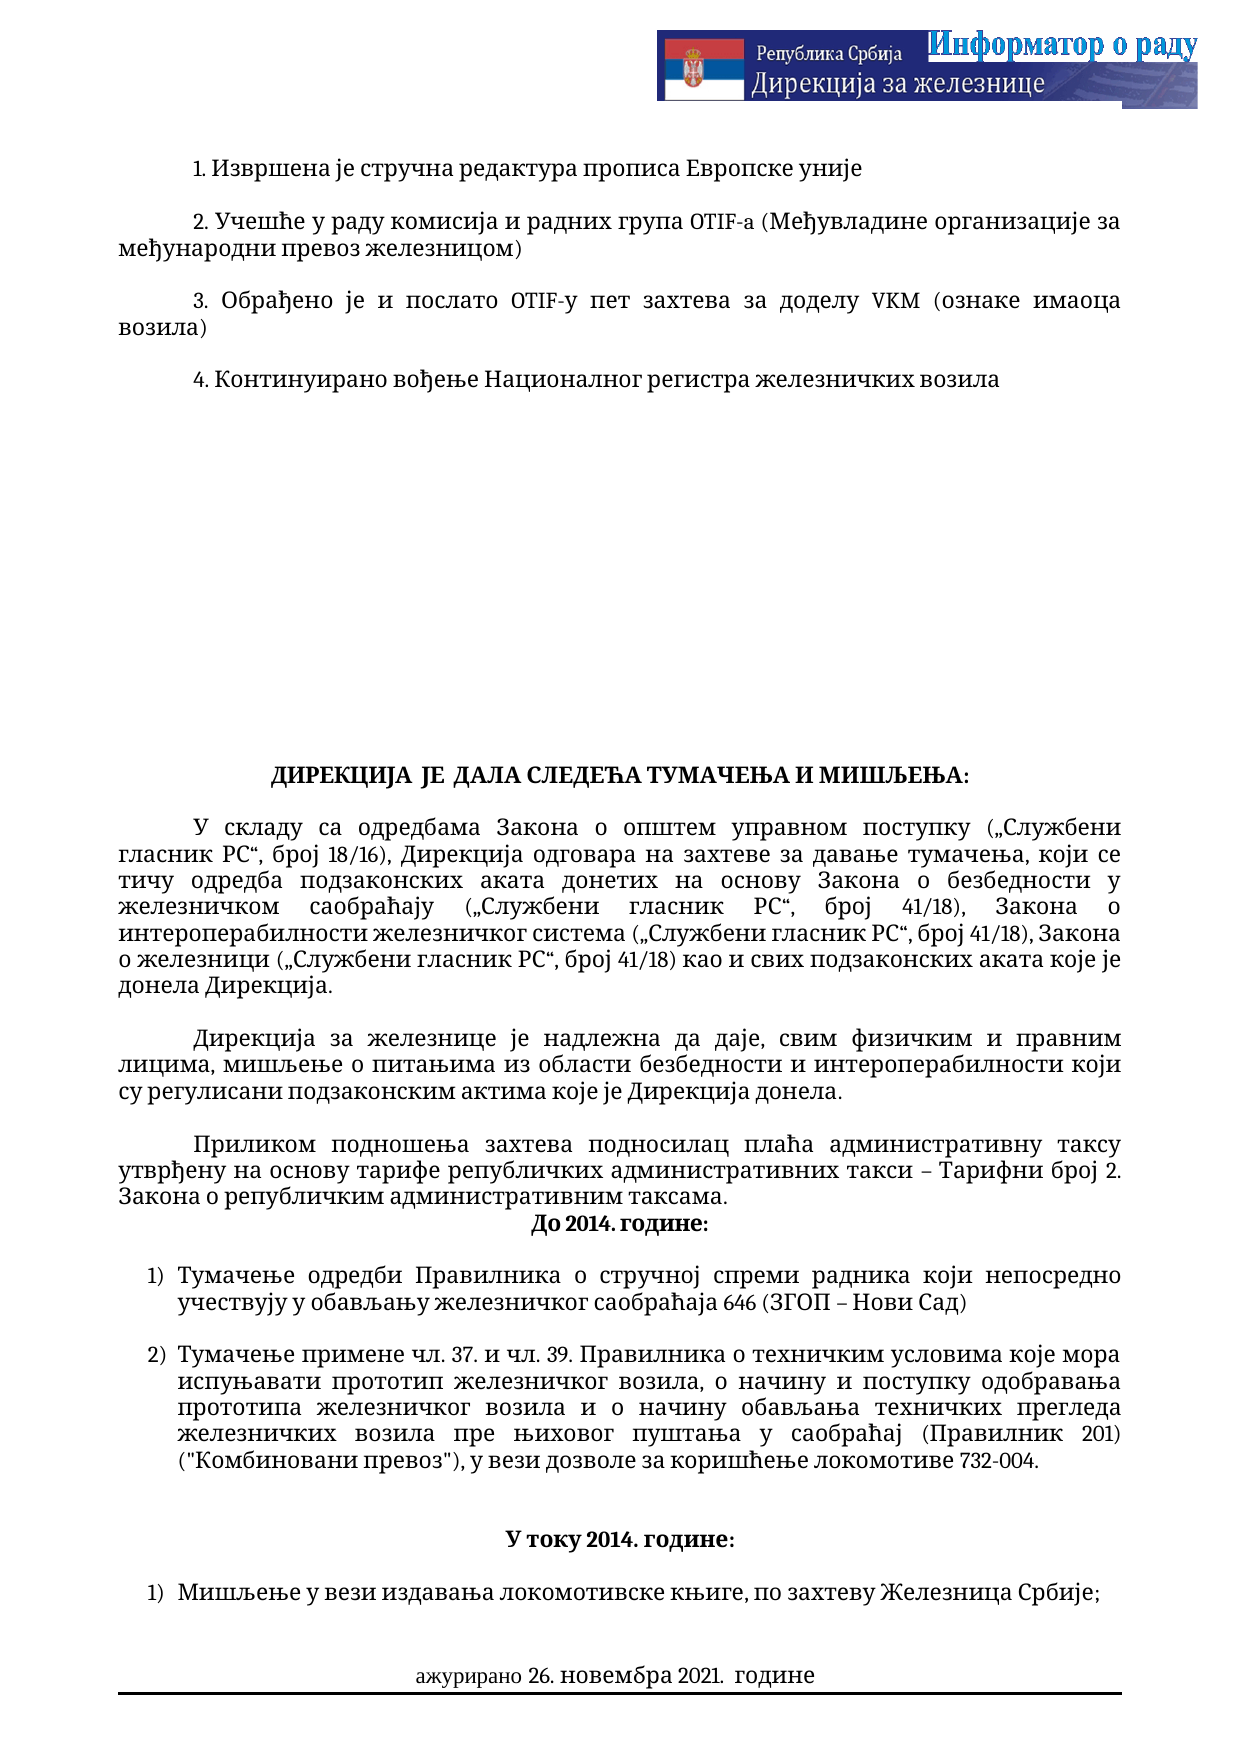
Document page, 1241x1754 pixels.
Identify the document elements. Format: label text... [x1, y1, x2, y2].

text Приликом подношења захтева подносилац плаћа административну таксу утврђену на основу тарифе републичких административних такси – Тарифни број 2. Закона о републичким административним таксама. [118, 1131, 1122, 1210]
text У току 2014. године: [118, 1527, 1122, 1553]
text ДИРЕКЦИЈА ЈЕ ДАЛА СЛЕДЕЋА ТУМАЧЕЊА И МИШЉЕЊА: [118, 762, 1122, 789]
text 1. Извршена је стручна редактура прописа Европске уније [118, 156, 1122, 183]
list Тумачење примене чл. 37. и чл. 39. Правилника о техничким условима које мора испуњавати прототип железничког возила, о начину и поступку одобравања прототипа железничког возила и о начину обављања техничких прегледа железничких возила пре њиховог пуштања у саобраћај (Правилник 201) ("Комбиновани превоз"), у вези дозволе за коришћење локомотиве 732-004. [148, 1342, 1122, 1474]
text 4. Континуирано вођење Националног регистра железничких возила [118, 367, 1122, 393]
text 2. Учешће у раду комисија и радних група OTIF-a (Међувладине организације за међународни превоз железницом) [118, 209, 1122, 262]
picture [657, 30, 1198, 109]
text До 2014. године: [118, 1210, 1122, 1237]
list Тумачење одредби Правилника о стручној спреми радника који непосредно учествују у обављању железничког саобраћаја 646 (ЗГОП – Нови Сад) [148, 1263, 1122, 1316]
list Мишљење у вези издавања локомотивске књиге, по захтеву Железница Србије; [148, 1579, 1122, 1606]
text У складу са одредбама Закона о општем управном поступку („Службени гласник РС“, број 18/16), Дирекција одговара на захтеве за давање тумачења, који се тичу одредба подзаконских аката донетих на основу Закона о безбедности у железничком саобраћају („Службени гласник РС“, број 41/18), Закона о интероперабилности железничког система („Службени гласник РС“, број 41/18), Закона о железници („Службени гласник РС“, број 41/18) као и свих подзаконских аката које је донела Дирекција. [118, 815, 1122, 999]
text 3. Обрађено је и послато OTIF-у пет захтева за доделу VKM (ознаке имаоца возила) [118, 288, 1122, 341]
picture [937, 30, 943, 44]
text Дирекција за железнице је надлежна да даје, свим физичким и правним лицима, мишљење о питањима из области безбедности и интероперабилности који су регулисани подзаконским актима које је Дирекција донела. [118, 1026, 1122, 1105]
